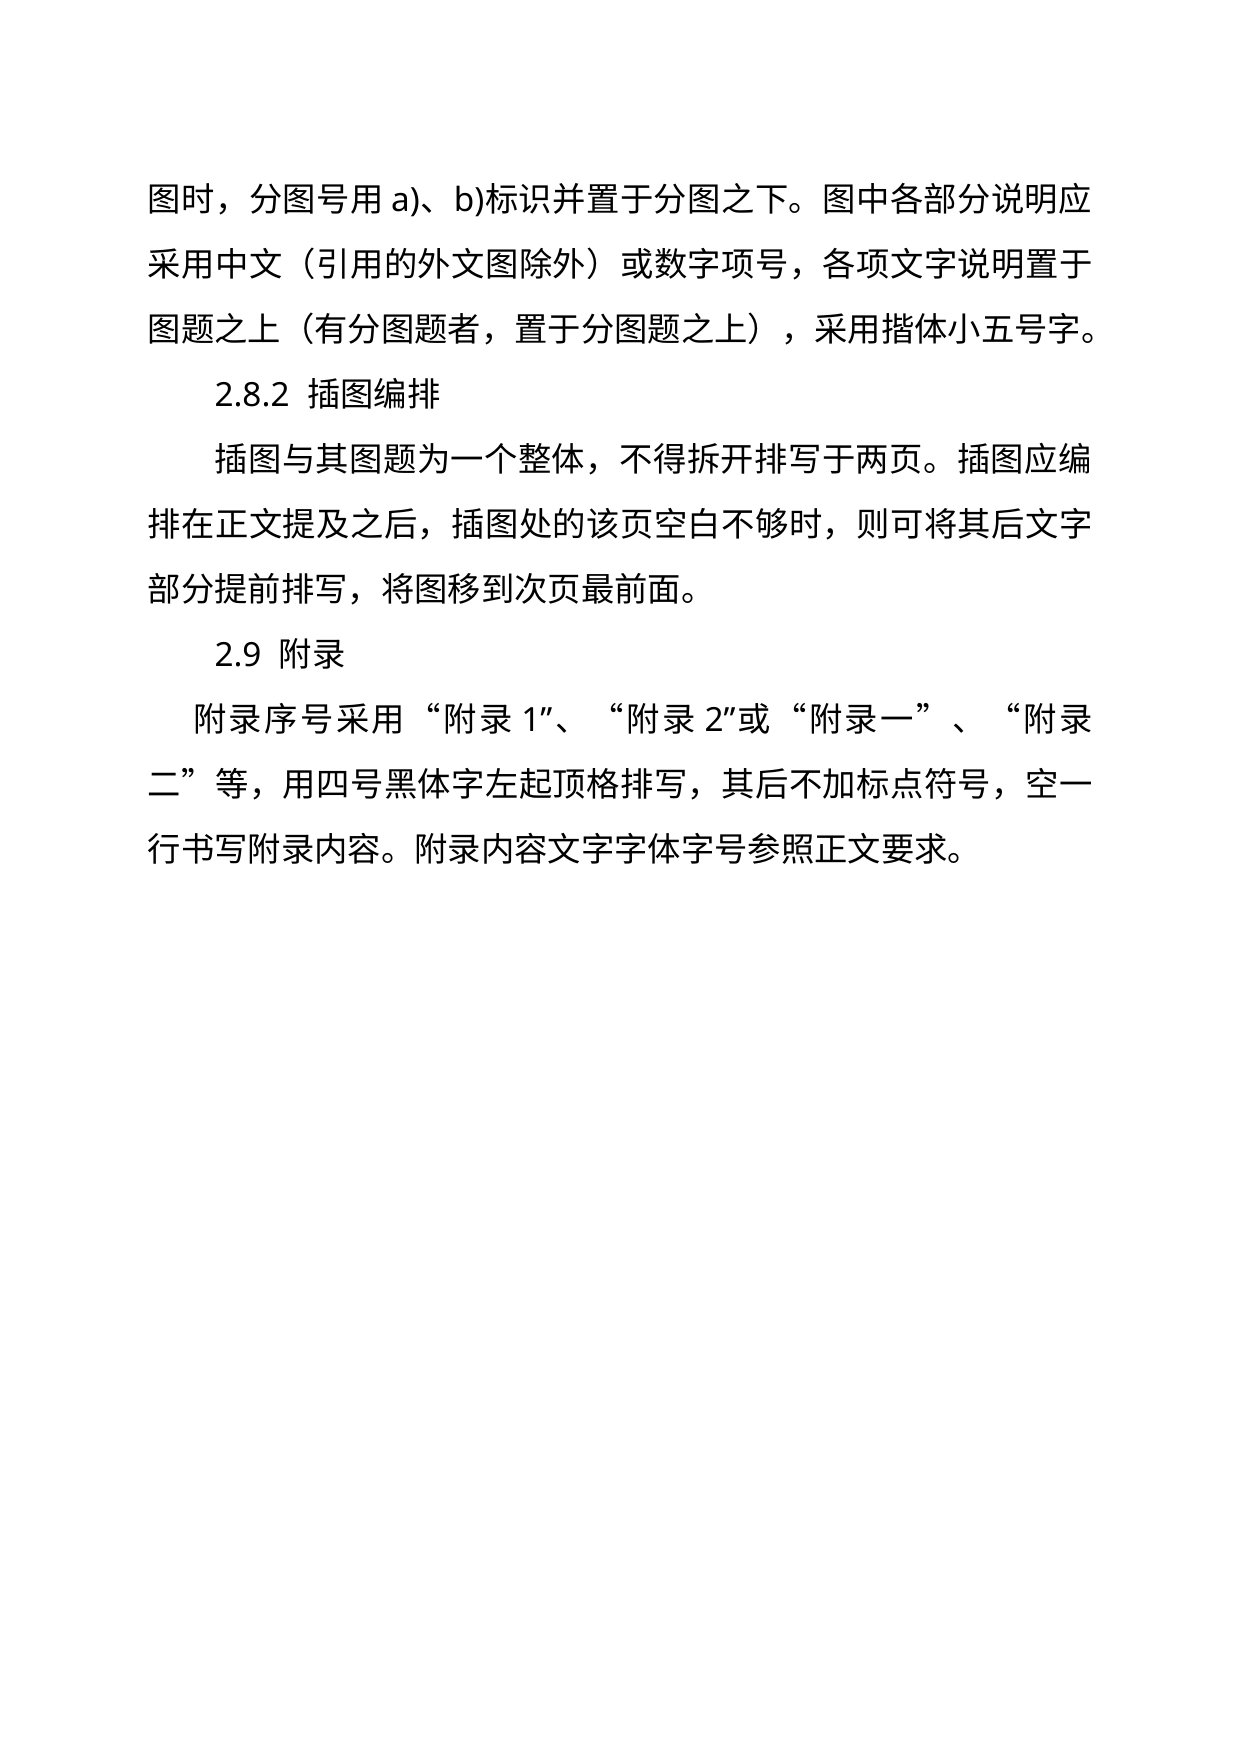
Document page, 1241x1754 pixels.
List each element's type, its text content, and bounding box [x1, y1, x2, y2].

text 附录序号采用“附录1”、“附录2”或“附录一”、“附录二”等，用四号黑体字左起顶格排写，其后不加标点符号，空一行书写附录内容。附录内容文字字体字号参照正文要求。 [148, 685, 1092, 880]
text 2.8.2 插图编排 [148, 360, 1092, 425]
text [148, 165, 1092, 360]
text 2.9 附录 [148, 620, 1092, 685]
text 插图与其图题为一个整体，不得拆开排写于两页。插图应编排在正文提及之后，插图处的该页空白不够时，则可将其后文字部分提前排写，将图移到次页最前面。 [148, 425, 1092, 620]
